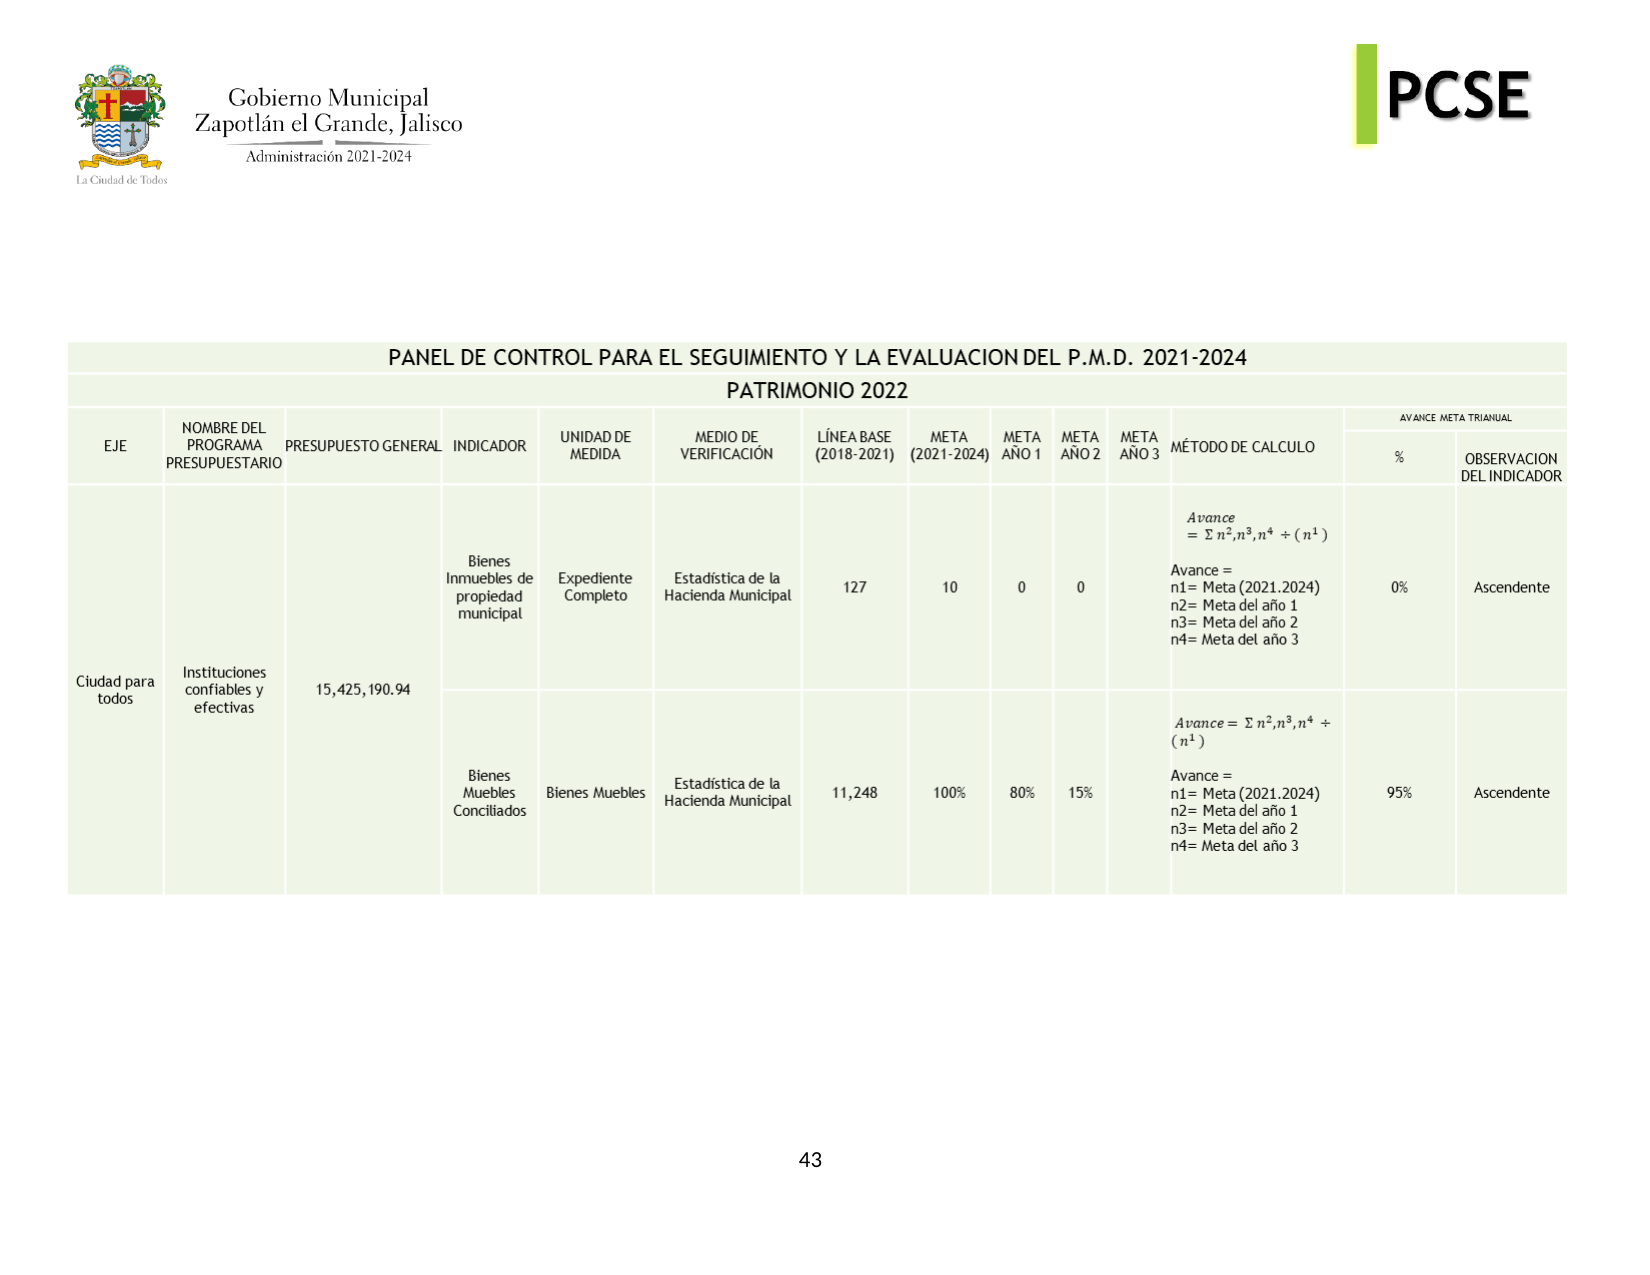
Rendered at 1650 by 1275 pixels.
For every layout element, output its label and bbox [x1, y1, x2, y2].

picture [1345, 35, 1543, 154]
picture [66, 60, 468, 192]
picture [65, 336, 1568, 895]
